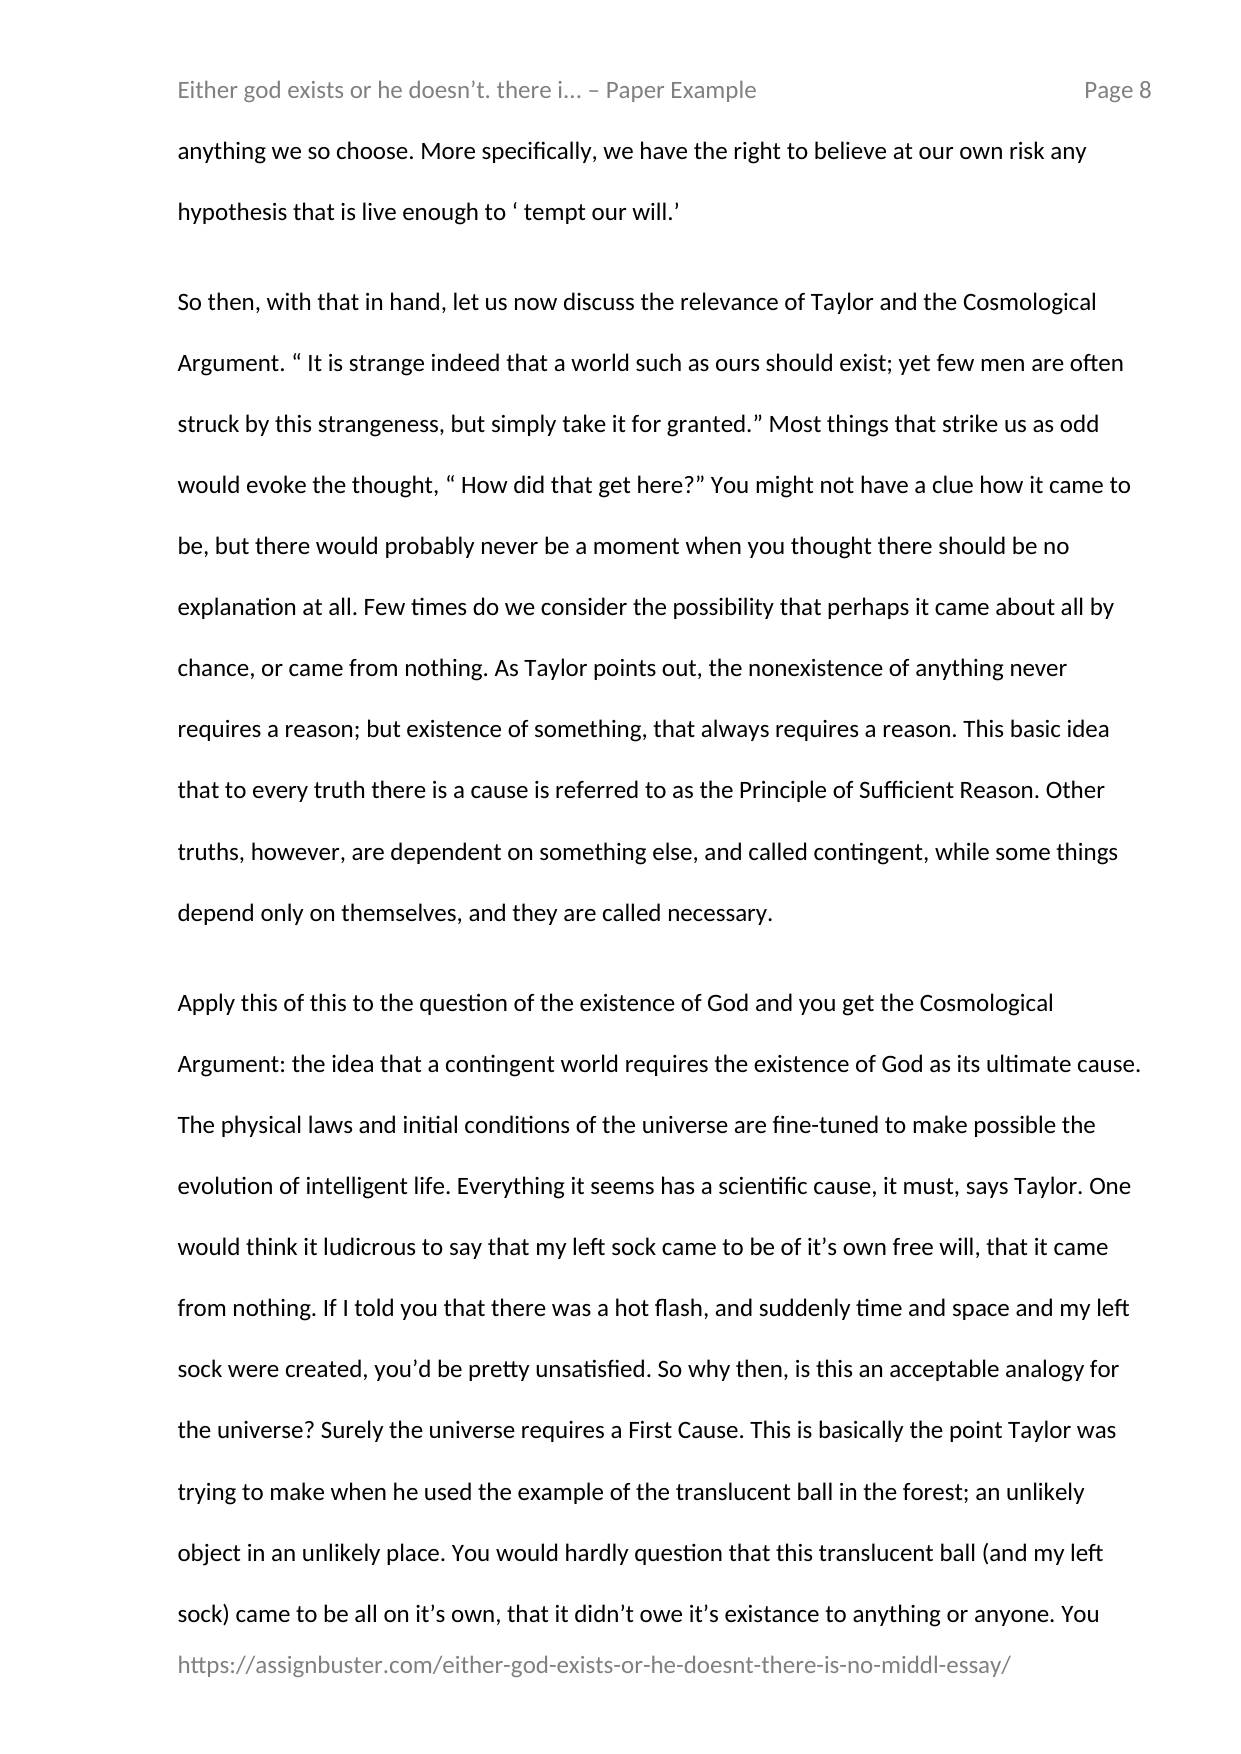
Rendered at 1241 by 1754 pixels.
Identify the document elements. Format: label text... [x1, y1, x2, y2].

text So then, with that in hand, let us now discuss the relevance of Taylor and the Cosmological Argument. “ It is strange indeed that a world such as ours should exist; yet few men are often struck by this strangeness, but simply take it for granted.” Most things that strike us as odd would evoke the thought, “ How did that get here?” You might not have a clue how it came to be, but there would probably never be a moment when you thought there should be no explanation at all. Few times do we consider the possibility that perhaps it came about all by chance, or came from nothing. As Taylor points out, the nonexistence of anything never requires a reason; but existence of something, that always requires a reason. This basic idea that to every truth there is a cause is referred to as the Principle of Sufficient Reason. Other truths, however, are dependent on something else, and called contingent, while some things depend only on themselves, and they are called necessary. [177, 286, 1152, 927]
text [177, 135, 1152, 226]
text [177, 987, 1152, 1628]
